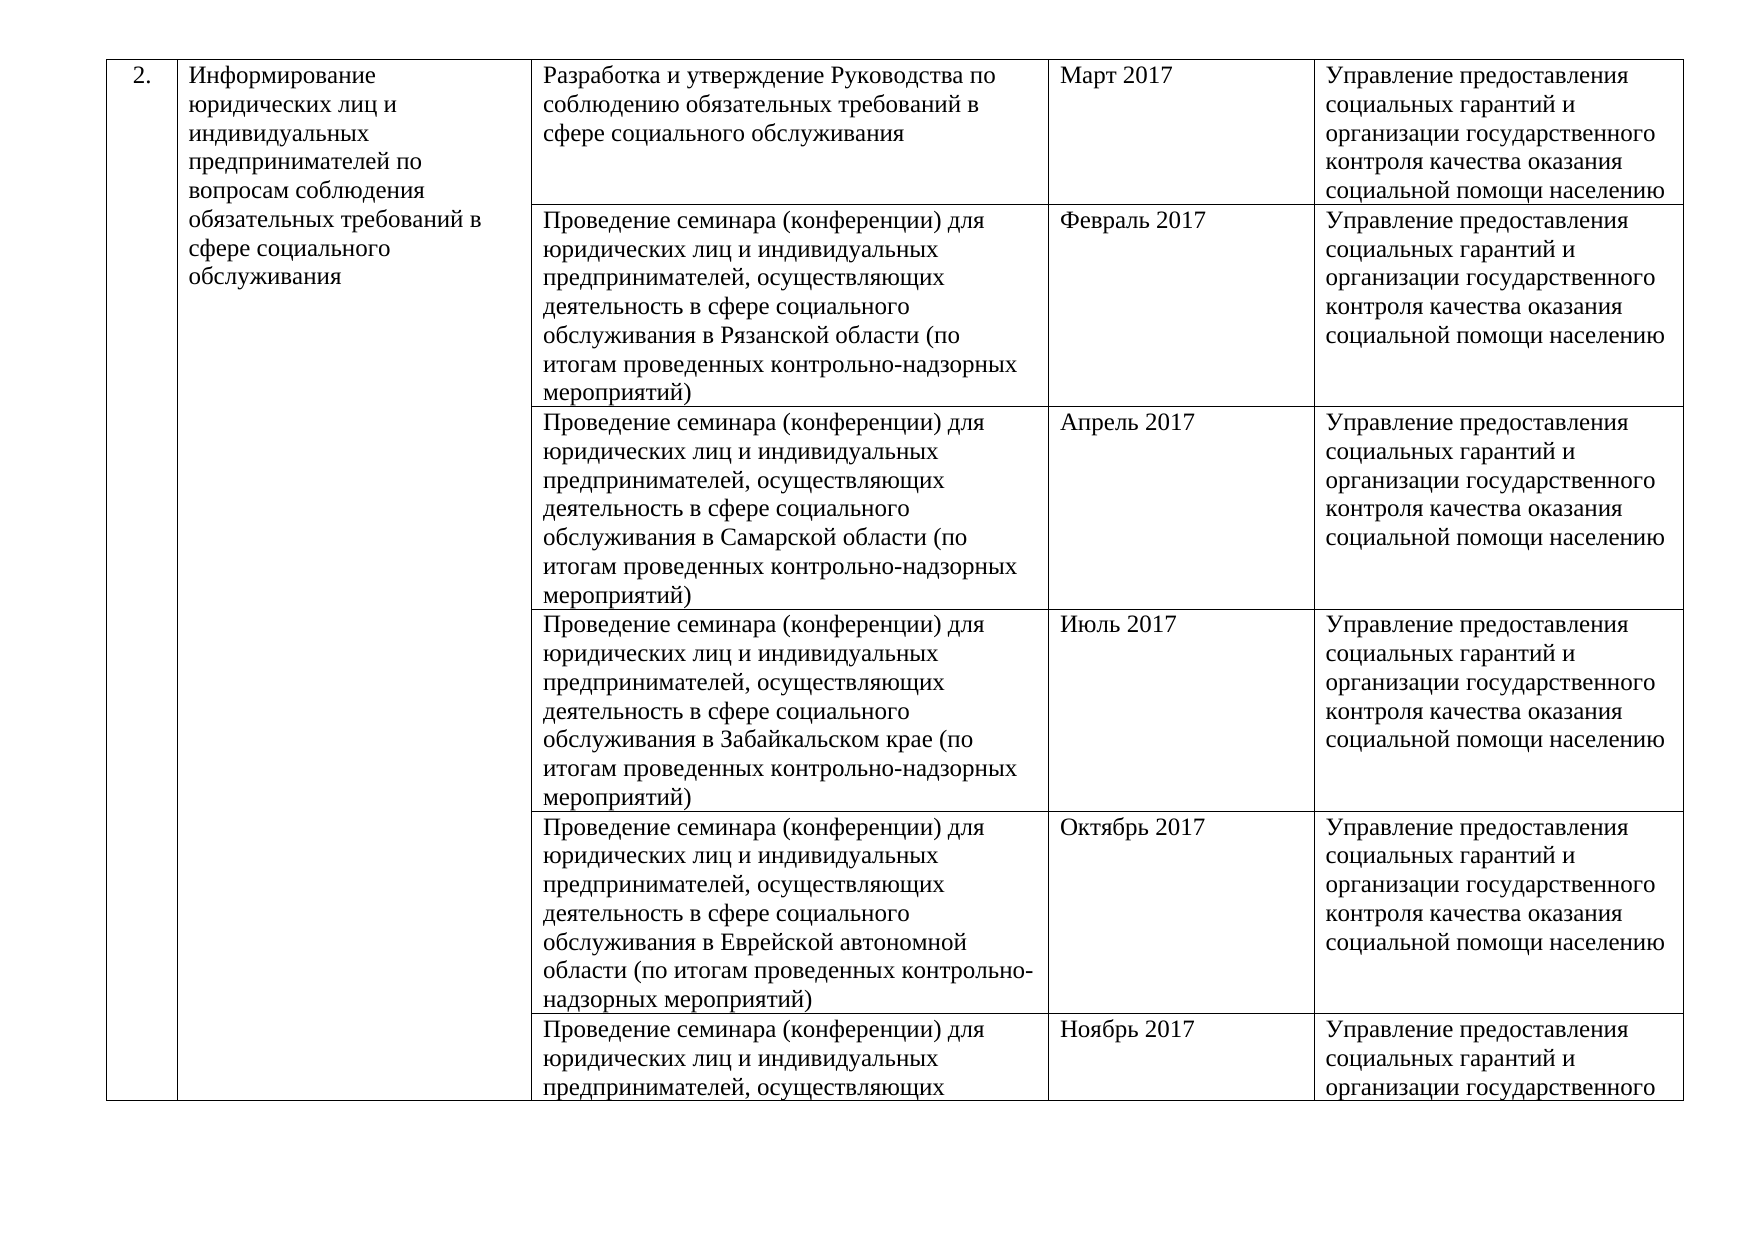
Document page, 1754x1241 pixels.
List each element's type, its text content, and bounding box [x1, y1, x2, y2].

table_cell Управление предоставления социальных гарантий и организации государственного контроля качества оказания социальной помощи населению [1315, 205, 1683, 406]
table_cell Проведение семинара (конференции) для юридических лиц и индивидуальных предпринимателей, осуществляющих деятельность в сфере социального обслуживания в Рязанской области (по итогам проведенных контрольно-надзорных мероприятий) [532, 205, 1048, 406]
table_cell Июль 2017 [1049, 610, 1314, 811]
table_cell Проведение семинара (конференции) для юридических лиц и индивидуальных предпринимателей, осуществляющих деятельность в сфере социального обслуживания в Самарской области (по итогам проведенных контрольно-надзорных мероприятий) [532, 407, 1048, 608]
table_cell Управление предоставления социальных гарантий и организации государственного контроля качества оказания социальной помощи населению [1315, 610, 1683, 811]
table_cell 2. [107, 60, 177, 1100]
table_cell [532, 1014, 1048, 1100]
table_cell Управление предоставления социальных гарантий и организации государственного контроля качества оказания социальной помощи населению [1315, 407, 1683, 608]
table_cell Ноябрь 2017 [1049, 1014, 1314, 1100]
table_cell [1315, 1014, 1683, 1100]
table_cell Октябрь 2017 [1049, 812, 1314, 1013]
table_cell Разработка и утверждение Руководства по соблюдению обязательных требований в сфере социального обслуживания [532, 60, 1048, 204]
table_cell Март 2017 [1049, 60, 1314, 204]
table_cell Февраль 2017 [1049, 205, 1314, 406]
table_cell Управление предоставления социальных гарантий и организации государственного контроля качества оказания социальной помощи населению [1315, 812, 1683, 1013]
table_cell Проведение семинара (конференции) для юридических лиц и индивидуальных предпринимателей, осуществляющих деятельность в сфере социального обслуживания в Еврейской автономной области (по итогам проведенных контрольно-надзорных мероприятий) [532, 812, 1048, 1013]
table_cell Апрель 2017 [1049, 407, 1314, 608]
table_cell Проведение семинара (конференции) для юридических лиц и индивидуальных предпринимателей, осуществляющих деятельность в сфере социального обслуживания в Забайкальском крае (по итогам проведенных контрольно-надзорных мероприятий) [532, 610, 1048, 811]
table_cell Информирование юридических лиц и индивидуальных предпринимателей по вопросам соблюдения обязательных требований в сфере социального обслуживания [178, 60, 531, 1100]
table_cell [1315, 60, 1683, 204]
